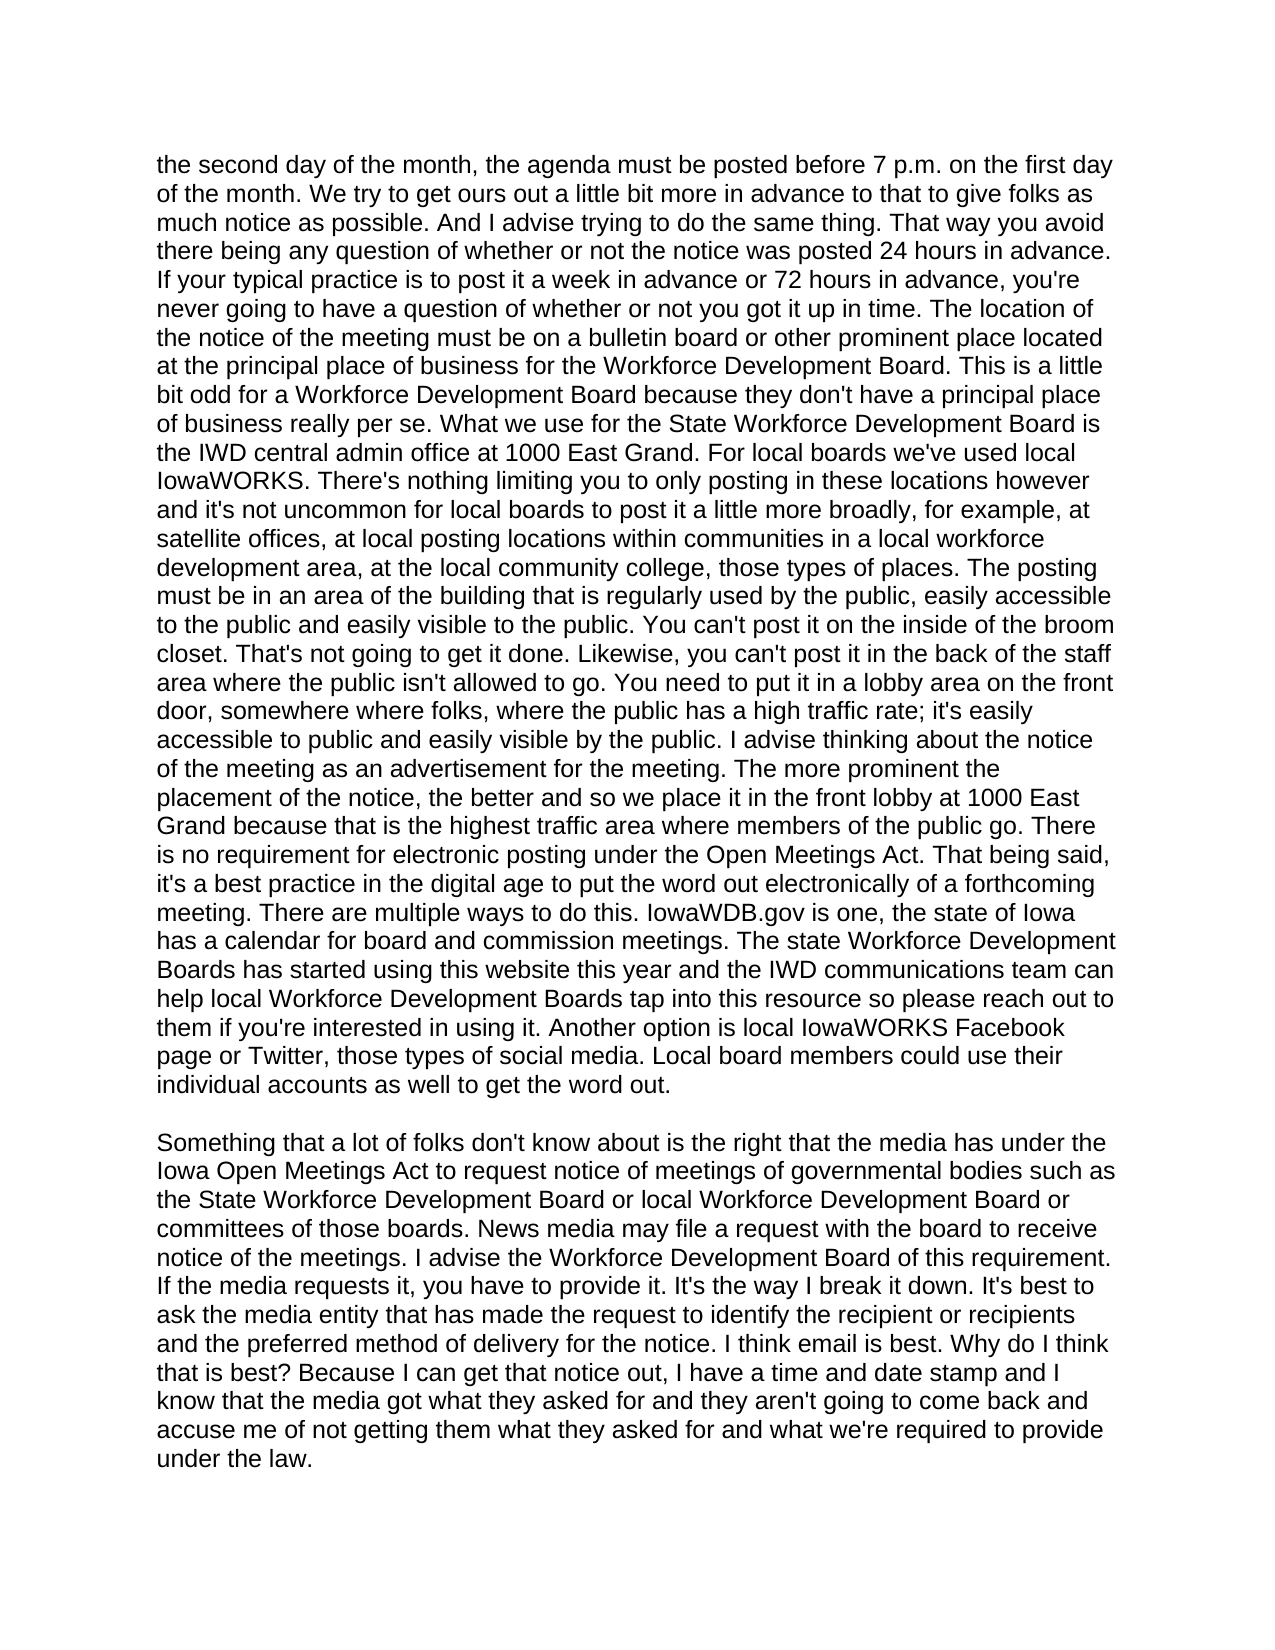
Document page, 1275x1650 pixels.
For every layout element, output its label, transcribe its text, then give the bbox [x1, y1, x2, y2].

text Something that a lot of folks don't know about is the right that the media has under the Iowa Open Meetings Act to request notice of meetings of governmental bodies such as the State Workforce Development Board or local Workforce Development Board or committees of those boards. News media may file a request with the board to receive notice of the meetings. I advise the Workforce Development Board of this requirement. If the media requests it, you have to provide it. It's the way I break it down. It's best to ask the media entity that has made the request to identify the recipient or recipients and the preferred method of delivery for the notice. I think email is best. Why do I think that is best? Because I can get that notice out, I have a time and date stamp and I know that the media got what they asked for and they aren't going to come back and accuse me of not getting them what they asked for and what we're required to provide under the law. [156, 1127, 1118, 1472]
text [156, 150, 1118, 1099]
